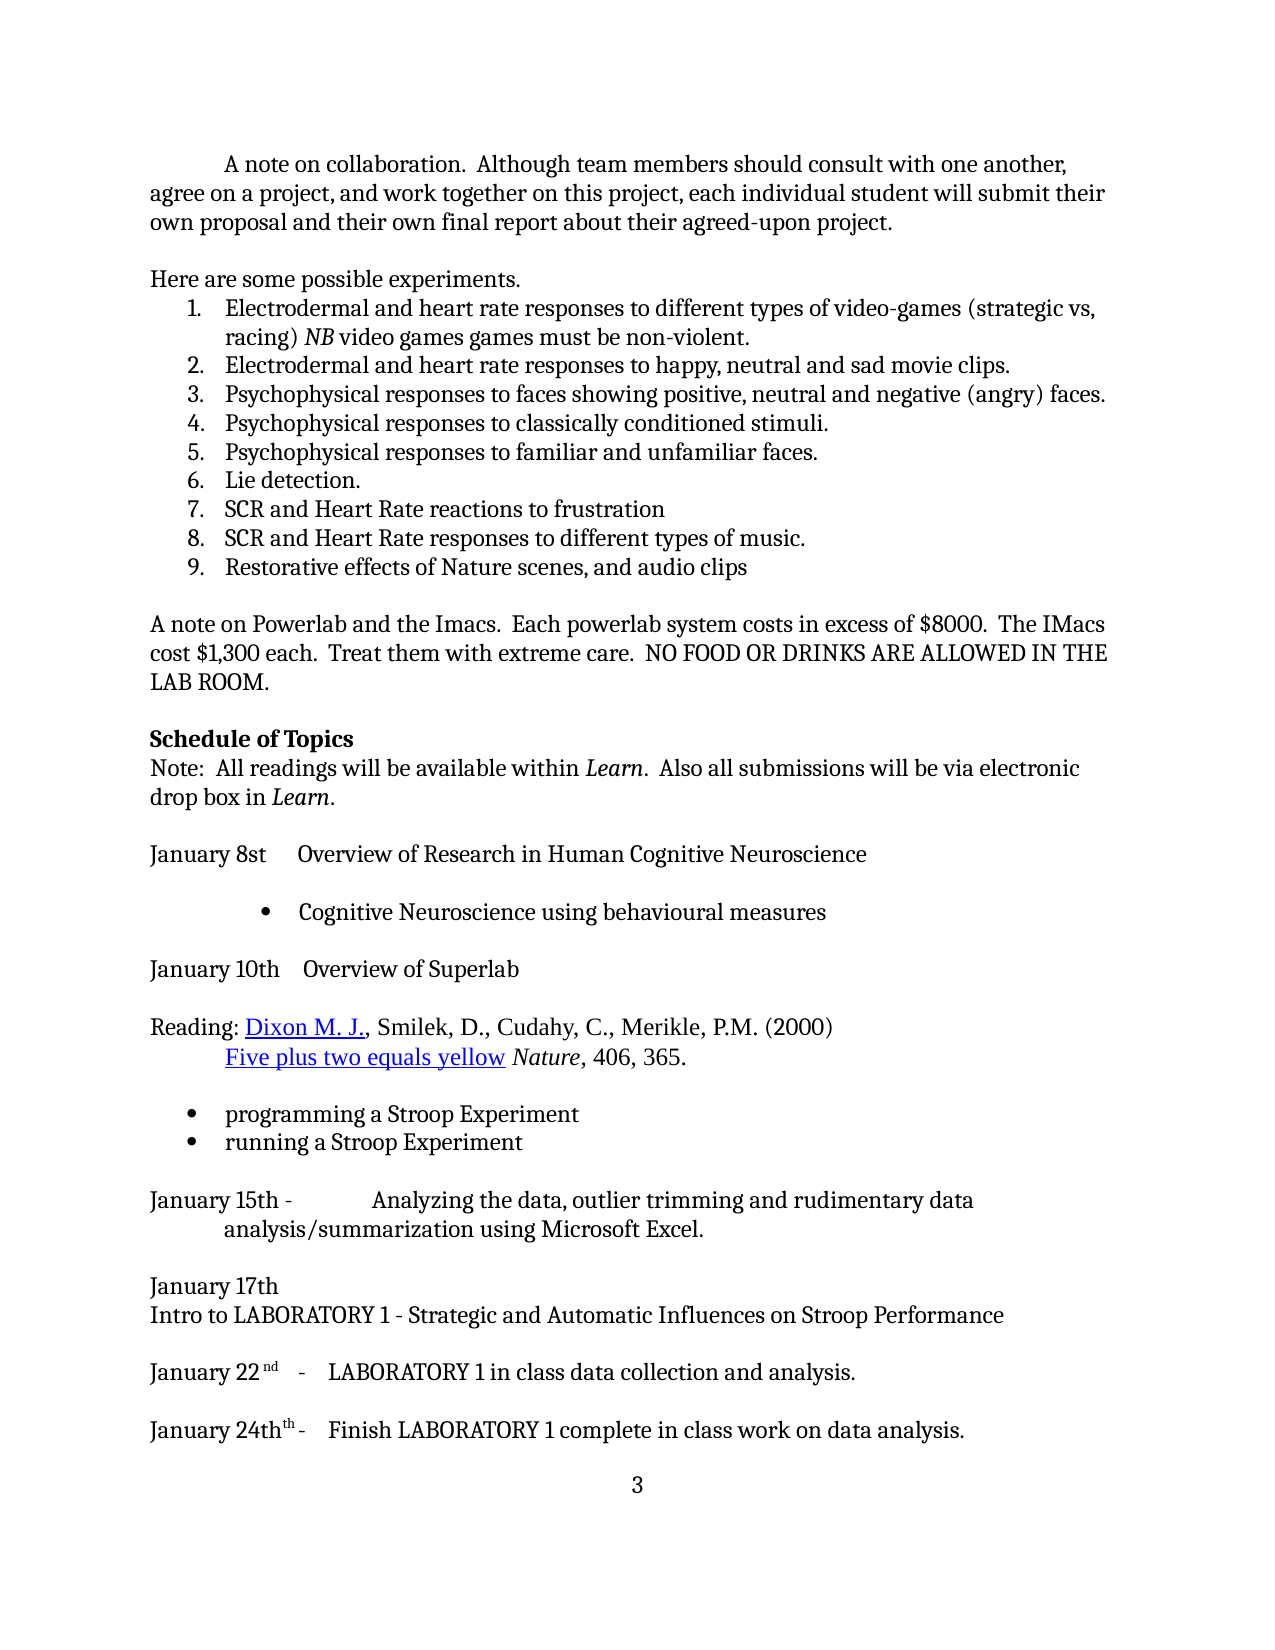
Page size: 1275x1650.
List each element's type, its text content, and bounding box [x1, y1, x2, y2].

text Here are some possible experiments. [150, 265, 1125, 294]
list Intro to LABORATORY 1 - Strategic and Automatic Influences on Stroop Performance [150, 1301, 1125, 1329]
text January 10th Overview of Superlab [150, 955, 1125, 984]
text January 22 nd - LABORATORY 1 in class data collection and analysis. [150, 1358, 1125, 1387]
list programming a Stroop Experiment [187, 1099, 1125, 1128]
list Electrodermal and heart rate responses to different types of video-games (strategic vs, racing) NB video games games must be non-violent. [187, 294, 1125, 351]
list Cognitive Neuroscience using behavioural measures [261, 897, 1125, 926]
text January 15th - Analyzing the data, outlier trimming and rudimentary data analysis/summarization using Microsoft Excel. [150, 1186, 1125, 1243]
text Five plus two equals yellow Nature, 406, 365. [150, 1042, 1125, 1071]
text Note: All readings will be available within Learn. Also all submissions will be via electronic drop box in Learn. [150, 754, 1125, 811]
text Schedule of Topics [150, 725, 1125, 754]
list Psychophysical responses to classically conditioned stimuli. [187, 409, 1125, 437]
list Electrodermal and heart rate responses to happy, neutral and sad movie clips. [187, 351, 1125, 380]
list running a Stroop Experiment [187, 1128, 1125, 1157]
text A note on collaboration. Although team members should consult with one another, agree on a project, and work together on this project, each individual student will submit their own proposal and their own final report about their agreed-upon project. [150, 150, 1125, 236]
text January 17th [150, 1272, 1125, 1301]
text January 8st Overview of Research in Human Cognitive Neuroscience [150, 840, 1125, 869]
list SCR and Heart Rate responses to different types of music. [187, 524, 1125, 552]
list Psychophysical responses to faces showing positive, neutral and negative (angry) faces. [187, 380, 1125, 409]
text Reading: Dixon M. J., Smilek, D., Cudahy, C., Merikle, P.M. (2000) [150, 1012, 1125, 1042]
list SCR and Heart Rate reactions to frustration [187, 495, 1125, 524]
text A note on Powerlab and the Imacs. Each powerlab system costs in excess of $8000. The IMacs cost $1,300 each. Treat them with extreme care. NO FOOD OR DRINKS ARE ALLOWED IN THE LAB ROOM. [150, 610, 1125, 696]
list Lie detection. [187, 466, 1125, 495]
list Restorative effects of Nature scenes, and audio clips [187, 552, 1125, 581]
text January 24thth - Finish LABORATORY 1 complete in class work on data analysis. [150, 1416, 1125, 1444]
list Psychophysical responses to familiar and unfamiliar faces. [187, 437, 1125, 466]
